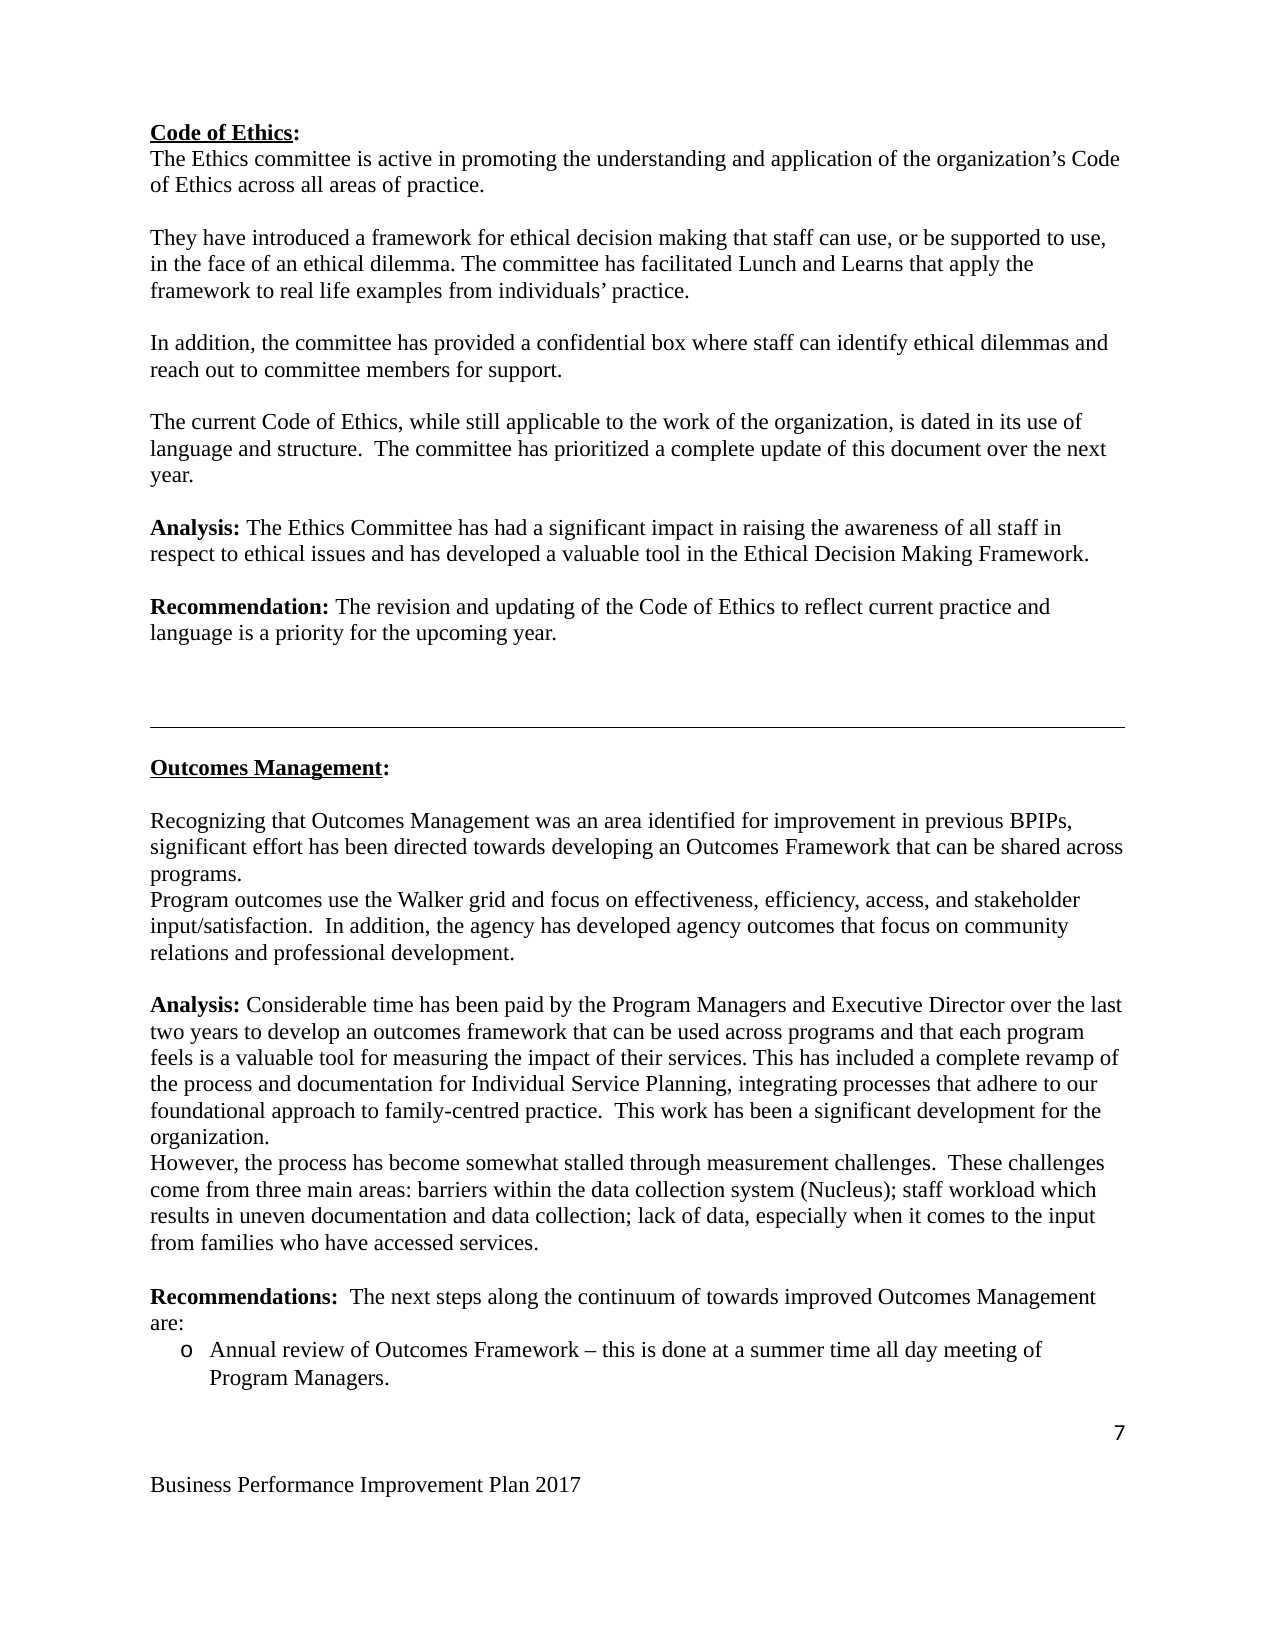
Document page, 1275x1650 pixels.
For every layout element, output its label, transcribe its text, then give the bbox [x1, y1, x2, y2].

text Recognizing that Outcomes Management was an area identified for improvement in previous BPIPs, significant effort has been directed towards developing an Outcomes Framework that can be shared across programs. [150, 807, 1125, 886]
subtitle The Ethics committee is active in promoting the understanding and application of the organization’s Code of Ethics across all areas of practice. [150, 145, 1125, 198]
subtitle The current Code of Ethics, while still applicable to the work of the organization, is dated in its use of language and structure. The committee has prioritized a complete update of this document over the next year. [150, 408, 1125, 487]
text Recommendations: The next steps along the continuum of towards improved Outcomes Management are: [150, 1283, 1125, 1336]
subtitle In addition, the committee has provided a confidential box where staff can identify ethical dilemmas and reach out to committee members for support. [150, 329, 1125, 382]
subtitle Outcomes Management: [150, 754, 1125, 781]
text Analysis: Considerable time has been paid by the Program Managers and Executive Director over the last two years to develop an outcomes framework that can be used across programs and that each program feels is a valuable tool for measuring the impact of their services. This has included a complete revamp of the process and documentation for Individual Service Planning, integrating processes that adhere to our foundational approach to family-centred practice. This work has been a significant development for the organization. However, the process has become somewhat stalled through measurement challenges. These challenges come from three main areas: barriers within the data collection system (Nucleus); staff workload which results in uneven documentation and data collection; lack of data, especially when it comes to the input from families who have accessed services. [150, 991, 1125, 1283]
subtitle They have introduced a framework for ethical decision making that staff can use, or be supported to use, in the face of an ethical dilemma. The committee has facilitated Lunch and Learns that apply the framework to real life examples from individuals’ practice. [150, 224, 1125, 303]
subtitle Code of Ethics: [150, 118, 1125, 145]
list Program outcomes use the Walker grid and focus on effectiveness, efficiency, access, and stakeholder input/satisfaction. In addition, the agency has developed agency outcomes that focus on community relations and professional development. [150, 886, 1125, 965]
list Annual review of Outcomes Framework – this is done at a summer time all day meeting of Program Managers. [179, 1336, 1125, 1390]
subtitle Recommendation: The revision and updating of the Code of Ethics to reflect current practice and language is a priority for the upcoming year. [150, 593, 1125, 646]
subtitle Analysis: The Ethics Committee has had a significant impact in raising the awareness of all staff in respect to ethical issues and has developed a valuable tool in the Ethical Decision Making Framework. [150, 514, 1125, 567]
